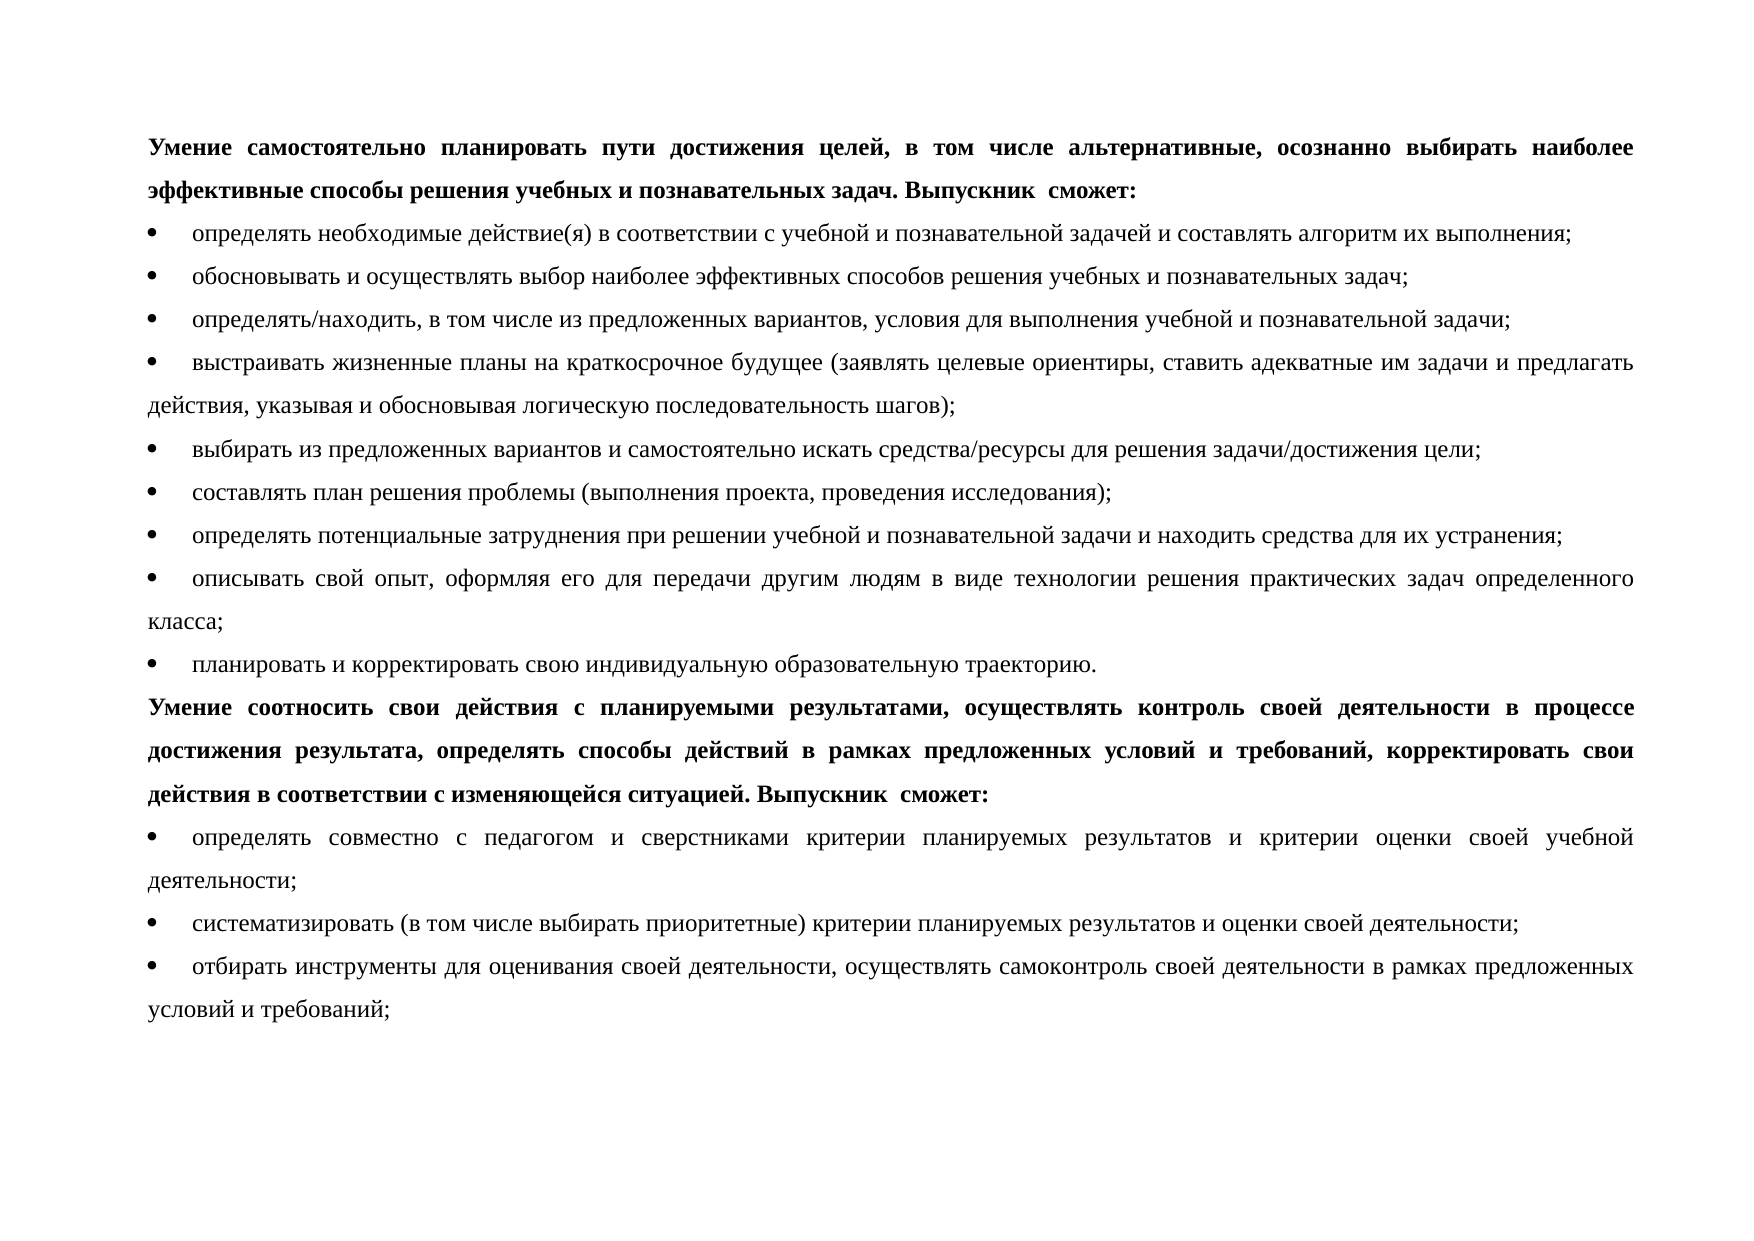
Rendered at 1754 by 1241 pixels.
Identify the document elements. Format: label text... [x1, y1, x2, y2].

list определять потенциальные затруднения при решении учебной и познавательной задачи и находить средства для их устранения; [148, 520, 1636, 549]
list определять совместно с педагогом и сверстниками критерии планируемых результатов и критерии оценки своей учебной деятельности; [148, 822, 1636, 894]
list определять/находить, в том числе из предложенных вариантов, условия для выполнения учебной и познавательной задачи; [148, 304, 1636, 333]
text Умение соотносить свои действия с планируемыми результатами, осуществлять контроль своей деятельности в процессе достижения результата, определять способы действий в рамках предложенных условий и требований, корректировать свои действия в соответствии с изменяющейся ситуацией. Выпускник сможет: [148, 692, 1636, 807]
list отбирать инструменты для оценивания своей деятельности, осуществлять самоконтроль своей деятельности в рамках предложенных условий и требований; [148, 951, 1636, 1023]
list планировать и корректировать свою индивидуальную образовательную траекторию. [148, 649, 1636, 678]
list определять необходимые действие(я) в соответствии с учебной и познавательной задачей и составлять алгоритм их выполнения; [148, 218, 1636, 247]
list систематизировать (в том числе выбирать приоритетные) критерии планируемых результатов и оценки своей деятельности; [148, 908, 1636, 937]
text Умение самостоятельно планировать пути достижения целей, в том числе альтернативные, осознанно выбирать наиболее эффективные способы решения учебных и познавательных задач. Выпускник сможет: [148, 132, 1636, 204]
list обосновывать и осуществлять выбор наиболее эффективных способов решения учебных и познавательных задач; [148, 261, 1636, 290]
list описывать свой опыт, оформляя его для передачи другим людям в виде технологии решения практических задач определенного класса; [148, 563, 1636, 635]
list выбирать из предложенных вариантов и самостоятельно искать средства/ресурсы для решения задачи/достижения цели; [148, 434, 1636, 462]
list составлять план решения проблемы (выполнения проекта, проведения исследования); [148, 477, 1636, 506]
list выстраивать жизненные планы на краткосрочное будущее (заявлять целевые ориентиры, ставить адекватные им задачи и предлагать действия, указывая и обосновывая логическую последовательность шагов); [148, 347, 1636, 419]
